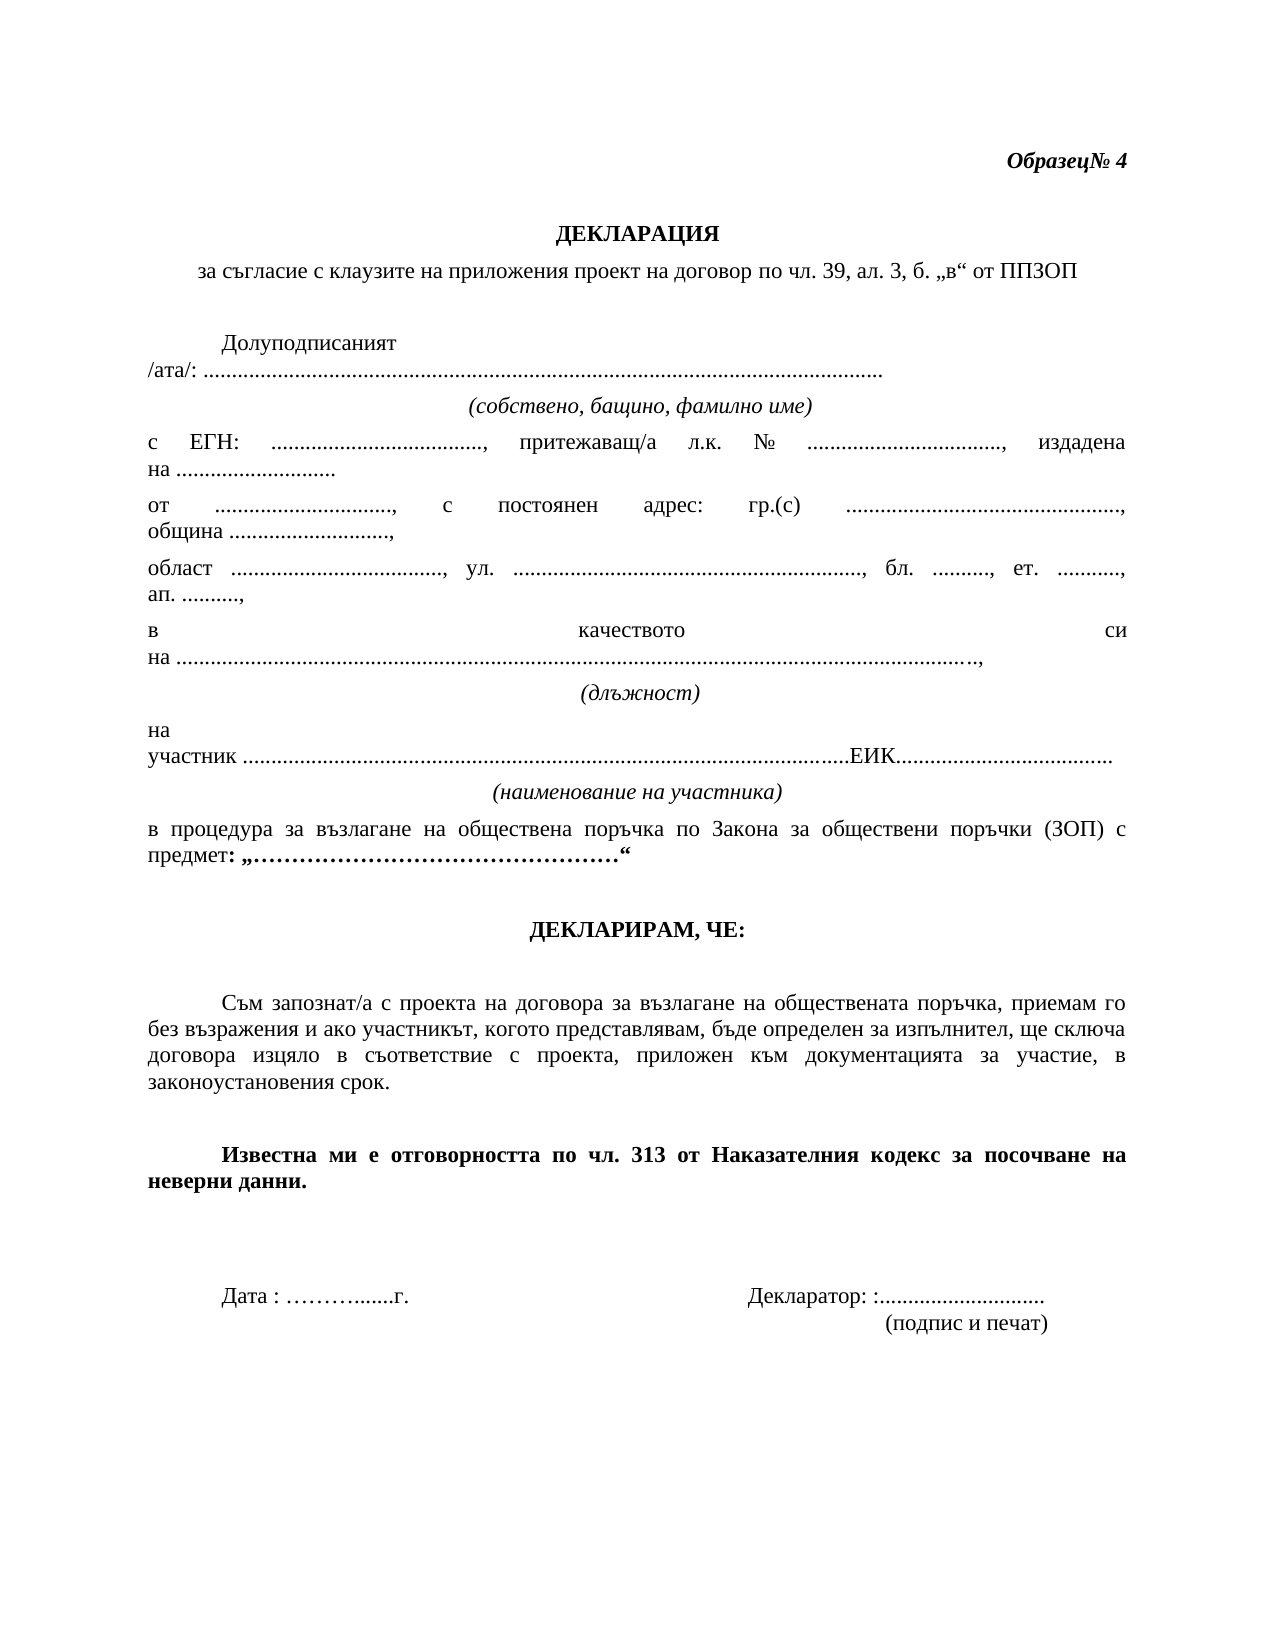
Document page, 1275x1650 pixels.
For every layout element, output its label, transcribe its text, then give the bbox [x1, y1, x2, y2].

text Съм запознат/а с проекта на договора за възлагане на обществената поръчка, приемам го без възражения и ако участникът, когото представлявам, бъде определен за изпълнител, ще сключа договора изцяло в съответствие с проекта, приложен към документацията за участие, в законоустановения срок. [148, 989, 1127, 1094]
text на участник ..........................................................................................................ЕИК...................................... [148, 716, 1127, 768]
text за съгласие с клаузите на приложения проект на договор по чл. 39, ал. 3, б. „в“ от ППЗОП [148, 257, 1127, 283]
text в процедура за възлагане на обществена поръчка по Закона за обществени поръчки (ЗОП) с предмет: „…………………………………………“ [148, 815, 1127, 867]
text ДЕКЛАРАЦИЯ [148, 220, 1127, 247]
text (наименование на участника) [148, 778, 1127, 805]
text в качеството си на ............................................................................................................................................, [148, 617, 1127, 669]
text област ....................................., ул. ............................................................., бл. .........., ет. ..........., ап. .........., [148, 554, 1127, 607]
text Известна ми е отговорността по чл. 313 от Наказателния кодекс за посочване на неверни данни. [148, 1141, 1127, 1193]
text ДЕКЛАРИРАМ, ЧЕ: [148, 916, 1127, 942]
text Долуподписаният /ата/: ....................................................................................................................... [148, 329, 1127, 382]
text от ..............................., с постоянен адрес: гр.(с) ................................................, община ............................, [148, 491, 1127, 544]
text (подпис и печат) [811, 1309, 1127, 1335]
text Образец№ 4 [148, 148, 1127, 174]
text Дата : ……….......г. Декларатор: :............................. [148, 1282, 1127, 1309]
text (длъжност) [148, 679, 1127, 706]
text с ЕГН: ....................................., притежаващ/а л.к. № .................................., издадена на ............................ [148, 428, 1127, 481]
text (собствено, бащино, фамилно име) [148, 392, 1127, 418]
